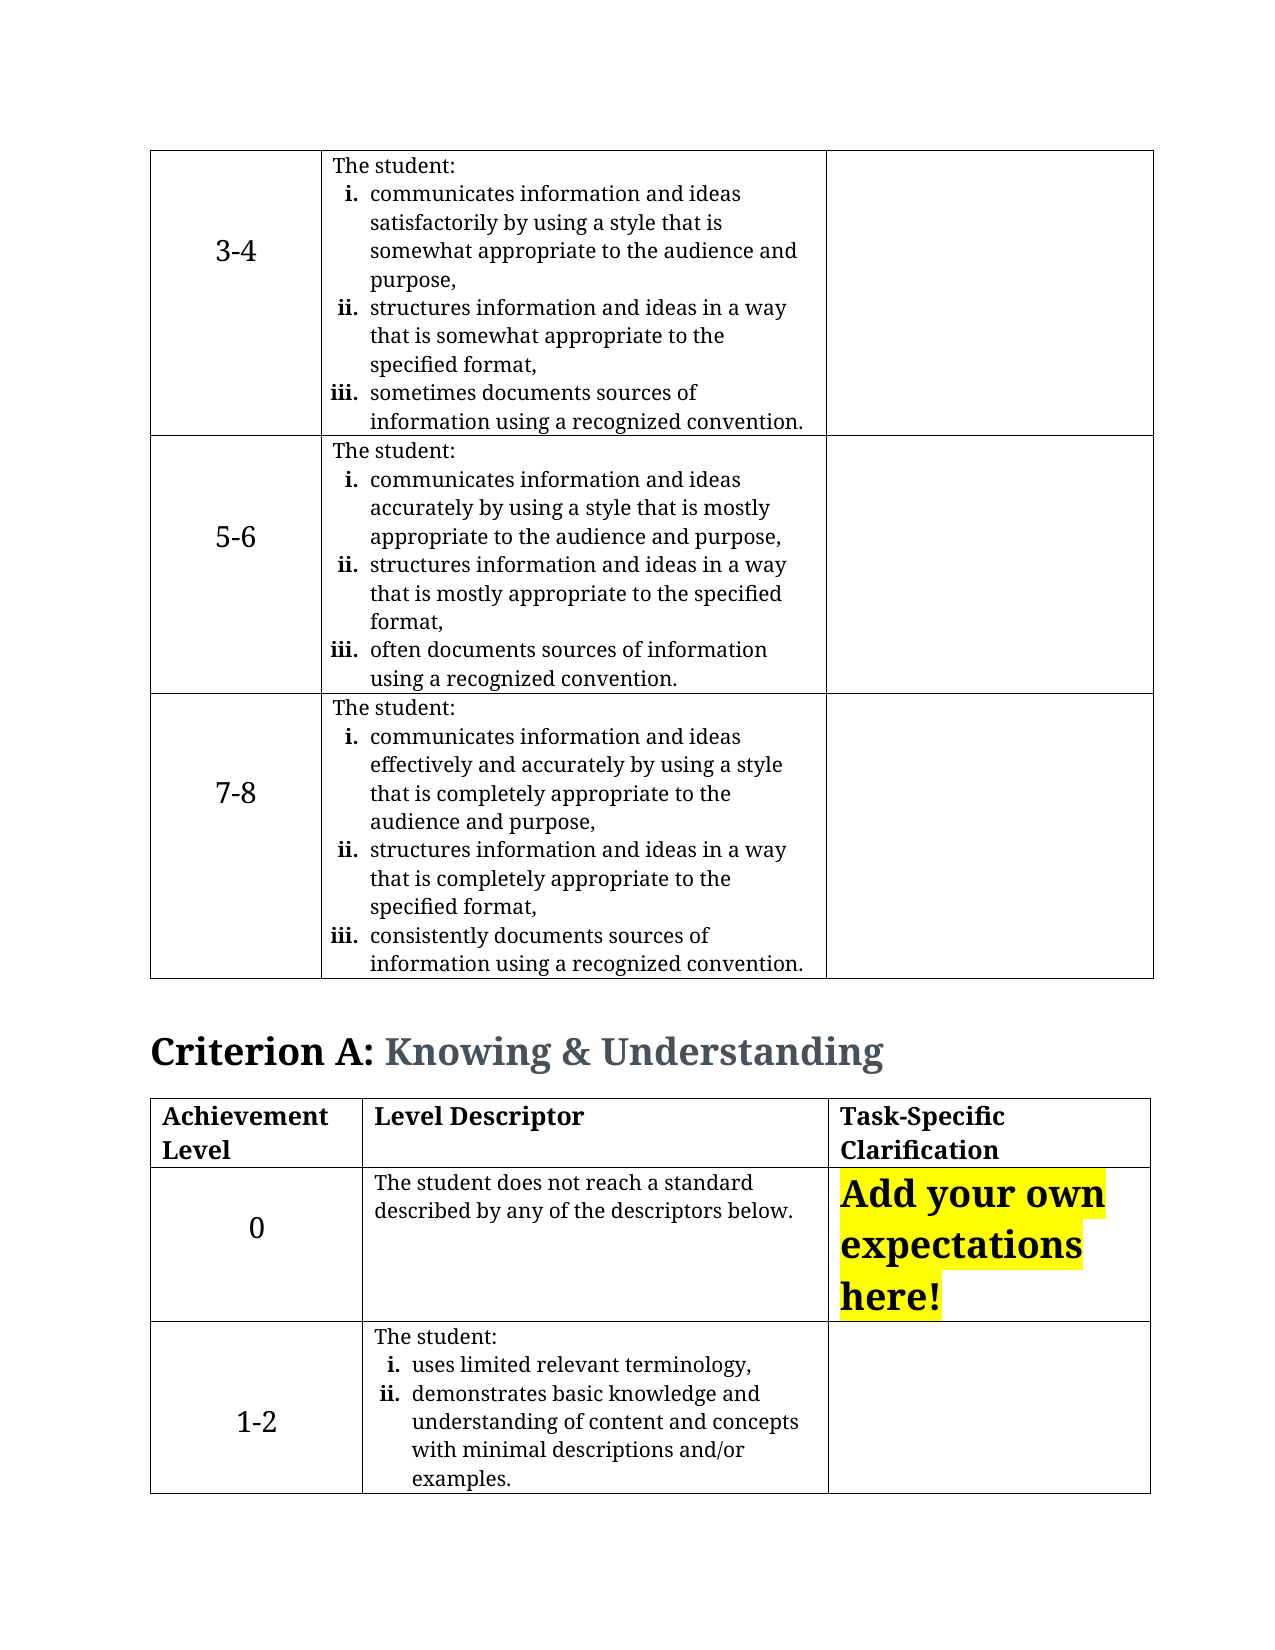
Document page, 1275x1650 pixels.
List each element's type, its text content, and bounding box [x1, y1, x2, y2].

table_cell [827, 694, 1153, 978]
table_cell 7-8 [151, 694, 321, 978]
table_header Achievement Level [151, 1099, 362, 1167]
table_cell 1-2 [151, 1322, 362, 1492]
table_header Task-Specific Clarification [829, 1099, 1150, 1167]
table_cell [827, 436, 1153, 692]
table_cell Add your own expectations here! [942, 1168, 1150, 1321]
table_cell The student does not reach a standard described by any of the descriptors below. [363, 1168, 828, 1321]
text Criterion A: Knowing & Understanding [150, 1026, 1125, 1077]
table_cell The student: communicates information and ideas satisfactorily by using a style that is somewhat appropriate to the audience and purpose, structures information and ideas in a way that is somewhat appropriate to the specified format, sometimes documents sources of information using a recognized convention. [322, 151, 826, 435]
table_cell 5-6 [151, 436, 321, 692]
table_cell 0 [151, 1168, 362, 1321]
table_cell 3-4 [151, 151, 321, 435]
table_cell The student: communicates information and ideas accurately by using a style that is mostly appropriate to the audience and purpose, structures information and ideas in a way that is mostly appropriate to the specified format, often documents sources of information using a recognized convention. [322, 436, 826, 692]
table_cell [827, 151, 1153, 435]
table_header Level Descriptor [363, 1099, 828, 1167]
table_cell The student: communicates information and ideas effectively and accurately by using a style that is completely appropriate to the audience and purpose, structures information and ideas in a way that is completely appropriate to the specified format, consistently documents sources of information using a recognized convention. [322, 694, 826, 978]
table_cell [829, 1322, 1150, 1492]
table_cell The student: uses limited relevant terminology, demonstrates basic knowledge and understanding of content and concepts with minimal descriptions and/or examples. [363, 1322, 828, 1492]
